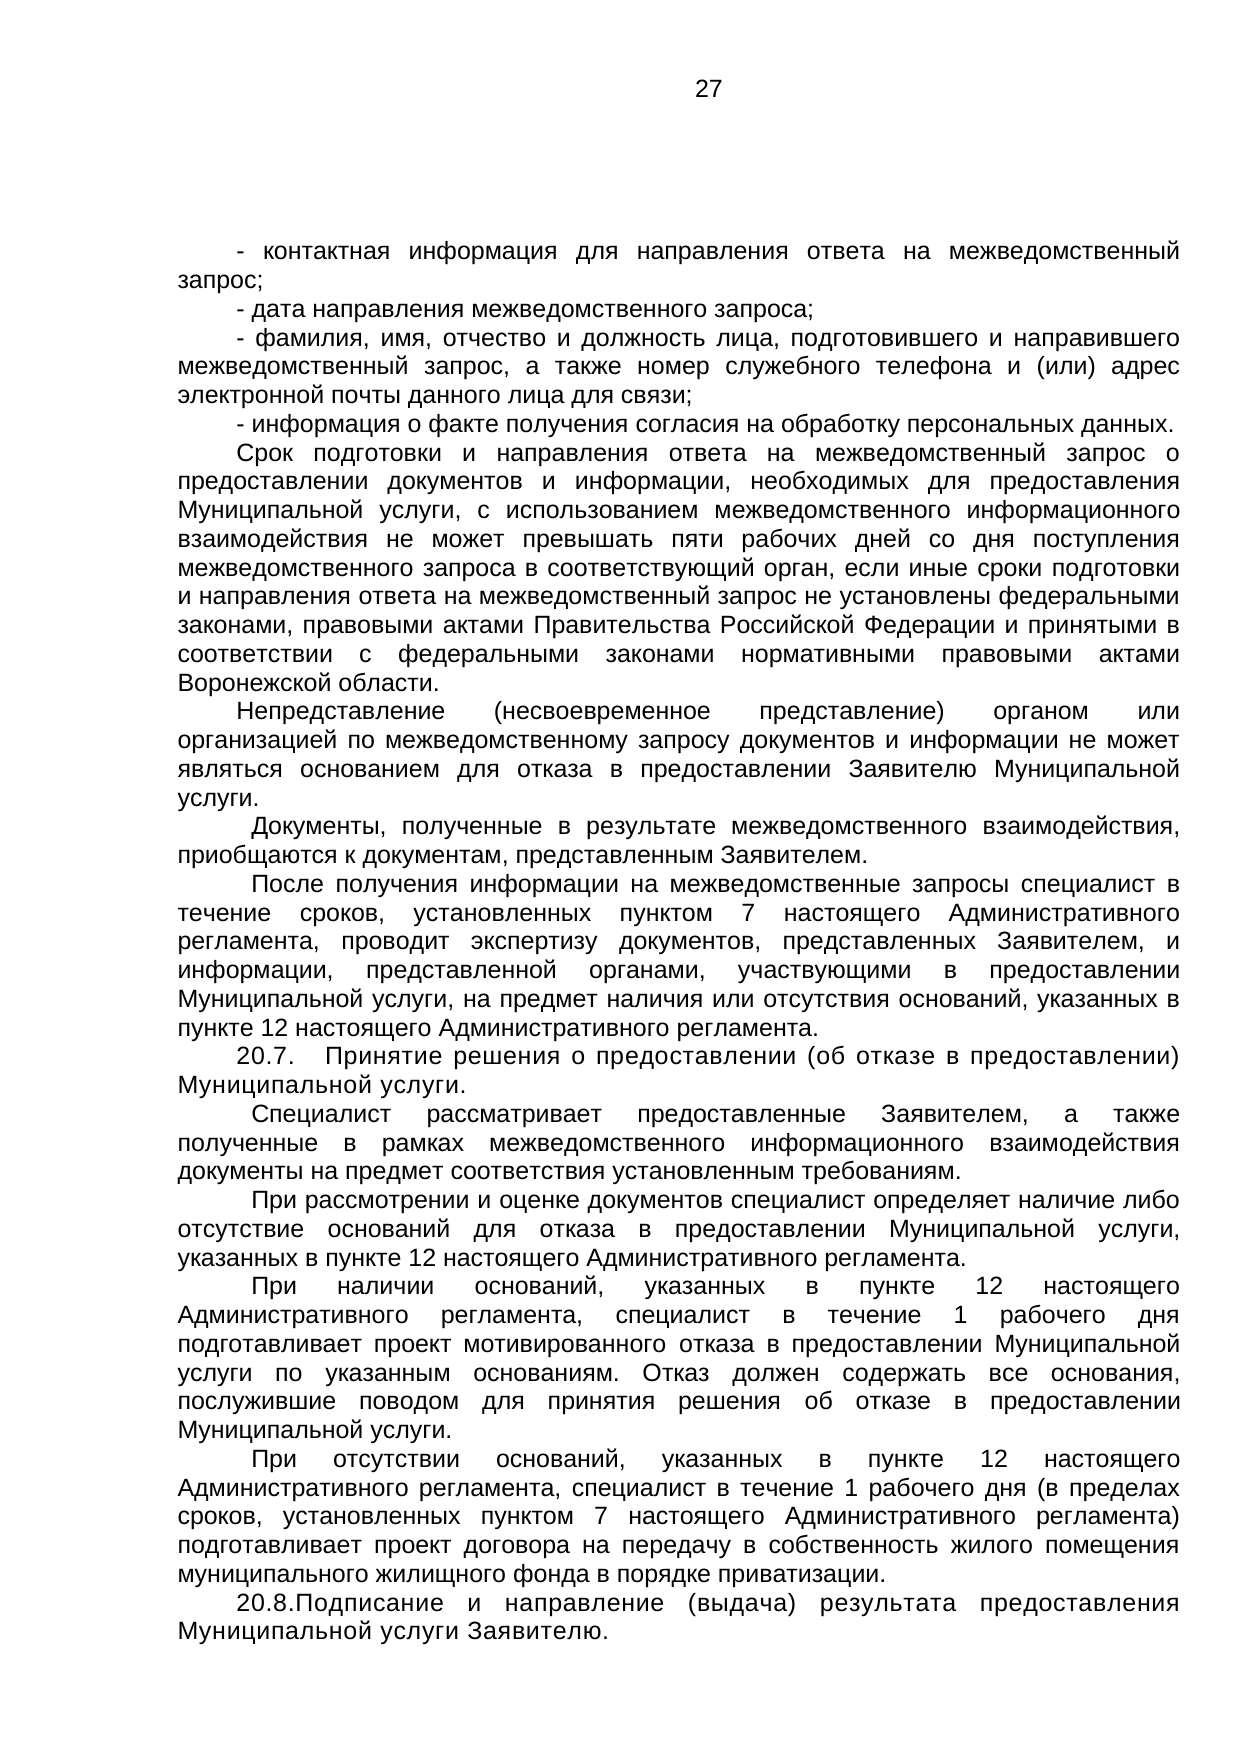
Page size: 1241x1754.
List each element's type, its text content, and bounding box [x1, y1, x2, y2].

text После получения информации на межведомственные запросы специалист в течение сроков, установленных пунктом 7 настоящего Административного регламента, проводит экспертизу документов, представленных Заявителем, и информации, представленной органами, участвующими в предоставлении Муниципальной услуги, на предмет наличия или отсутствия оснований, указанных в пункте 12 настоящего Административного регламента. [177, 869, 1181, 1041]
text - дата направления межведомственного запроса; [177, 294, 1181, 322]
text При отсутствии оснований, указанных в пункте 12 настоящего Административного регламента, специалист в течение 1 рабочего дня (в пределах сроков, установленных пунктом 7 настоящего Административного регламента) подготавливает проект договора на передачу в собственность жилого помещения муниципального жилищного фонда в порядке приватизации. [177, 1444, 1181, 1587]
text Непредставление (несвоевременное представление) органом или организацией по межведомственному запросу документов и информации не может являться основанием для отказа в предоставлении Заявителю Муниципальной услуги. [177, 696, 1181, 811]
list Принятие решения о предоставлении (об отказе в предоставлении) Муниципальной услуги. [177, 1041, 1181, 1099]
text Специалист рассматривает предоставленные Заявителем, а также полученные в рамках межведомственного информационного взаимодействия документы на предмет соответствия установленным требованиям. [177, 1099, 1181, 1185]
text Срок подготовки и направления ответа на межведомственный запрос о предоставлении документов и информации, необходимых для предоставления Муниципальной услуги, с использованием межведомственного информационного взаимодействия не может превышать пяти рабочих дней со дня поступления межведомственного запроса в соответствующий орган, если иные сроки подготовки и направления ответа на межведомственный запрос не установлены федеральными законами, правовыми актами Правительства Российской Федерации и принятыми в соответствии с федеральными законами нормативными правовыми актами Воронежской области. [177, 437, 1181, 696]
text - фамилия, имя, отчество и должность лица, подготовившего и направившего межведомственный запрос, а также номер служебного телефона и (или) адрес электронной почты данного лица для связи; [177, 322, 1181, 409]
text При наличии оснований, указанных в пункте 12 настоящего Административного регламента, специалист в течение 1 рабочего дня подготавливает проект мотивированного отказа в предоставлении Муниципальной услуги по указанным основаниям. Отказ должен содержать все основания, послужившие поводом для принятия решения об отказе в предоставлении Муниципальной услуги. [177, 1271, 1181, 1444]
text При рассмотрении и оценке документов специалист определяет наличие либо отсутствие оснований для отказа в предоставлении Муниципальной услуги, указанных в пункте 12 настоящего Административного регламента. [177, 1185, 1181, 1271]
text Документы, полученные в результате межведомственного взаимодействия, приобщаются к документам, представленным Заявителем. [177, 811, 1181, 869]
text - информация о факте получения согласия на обработку персональных данных. [177, 409, 1181, 437]
text - контактная информация для направления ответа на межведомственный запрос; [177, 236, 1181, 294]
text 20.8.Подписание и направление (выдача) результата предоставления Муниципальной услуги Заявителю. [177, 1587, 1181, 1645]
